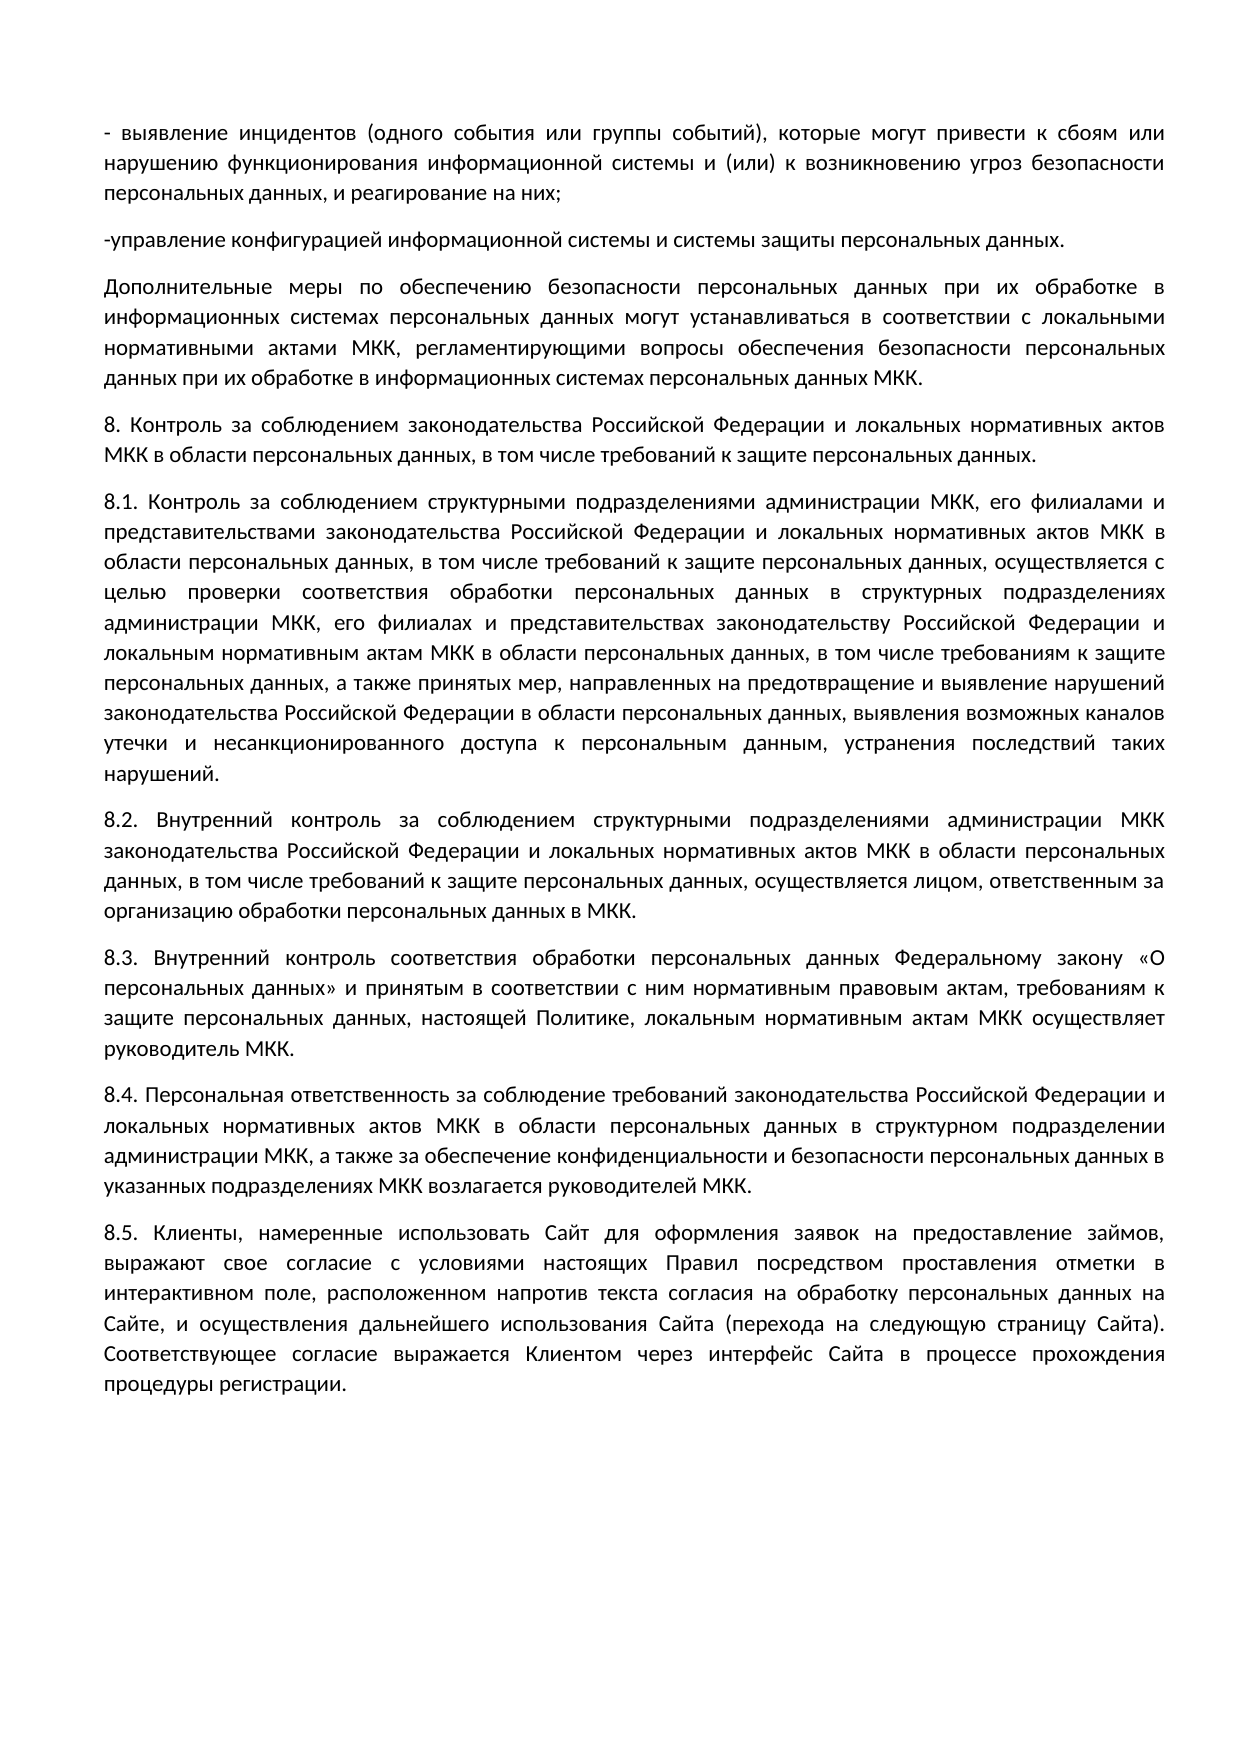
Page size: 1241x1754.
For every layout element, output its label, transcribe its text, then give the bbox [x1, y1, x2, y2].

text 8. Контроль за соблюдением законодательства Российской Федерации и локальных нормативных актов МКК в области персональных данных, в том числе требований к защите персональных данных. [103, 410, 1167, 468]
text 8.5. Клиенты, намеренные использовать Сайт для оформления заявок на предоставление займов, выражают свое согласие с условиями настоящих Правил посредством проставления отметки в интерактивном поле, расположенном напротив текста согласия на обработку персональных данных на Сайте, и осуществления дальнейшего использования Сайта (перехода на следующую страницу Сайта). Соответствующее согласие выражается Клиентом через интерфейс Сайта в процессе прохождения процедуры регистрации. [103, 1218, 1167, 1397]
text Дополнительные меры по обеспечению безопасности персональных данных при их обработке в информационных системах персональных данных могут устанавливаться в соответствии с локальными нормативными актами МКК, регламентирующими вопросы обеспечения безопасности персональных данных при их обработке в информационных системах персональных данных МКК. [103, 272, 1167, 391]
text 8.3. Внутренний контроль соответствия обработки персональных данных Федеральному закону «О персональных данных» и принятым в соответствии с ним нормативным правовым актам, требованиям к защите персональных данных, настоящей Политике, локальным нормативным актам МКК осуществляет руководитель МКК. [103, 943, 1167, 1062]
text -управление конфигурацией информационной системы и системы защиты персональных данных. [103, 225, 1167, 253]
text 8.2. Внутренний контроль за соблюдением структурными подразделениями администрации МКК законодательства Российской Федерации и локальных нормативных актов МКК в области персональных данных, в том числе требований к защите персональных данных, осуществляется лицом, ответственным за организацию обработки персональных данных в МКК. [103, 806, 1167, 924]
text - выявление инцидентов (одного события или группы событий), которые могут привести к сбоям или нарушению функционирования информационной системы и (или) к возникновению угроз безопасности персональных данных, и реагирование на них; [103, 118, 1167, 207]
text 8.4. Персональная ответственность за соблюдение требований законодательства Российской Федерации и локальных нормативных актов МКК в области персональных данных в структурном подразделении администрации МКК, а также за обеспечение конфиденциальности и безопасности персональных данных в указанных подразделениях МКК возлагается руководителей МКК. [103, 1081, 1167, 1199]
text 8.1. Контроль за соблюдением структурными подразделениями администрации МКК, его филиалами и представительствами законодательства Российской Федерации и локальных нормативных актов МКК в области персональных данных, в том числе требований к защите персональных данных, осуществляется с целью проверки соответствия обработки персональных данных в структурных подразделениях администрации МКК, его филиалах и представительствах законодательству Российской Федерации и локальным нормативным актам МКК в области персональных данных, в том числе требованиям к защите персональных данных, а также принятых мер, направленных на предотвращение и выявление нарушений законодательства Российской Федерации в области персональных данных, выявления возможных каналов утечки и несанкционированного доступа к персональным данным, устранения последствий таких нарушений. [103, 487, 1167, 787]
